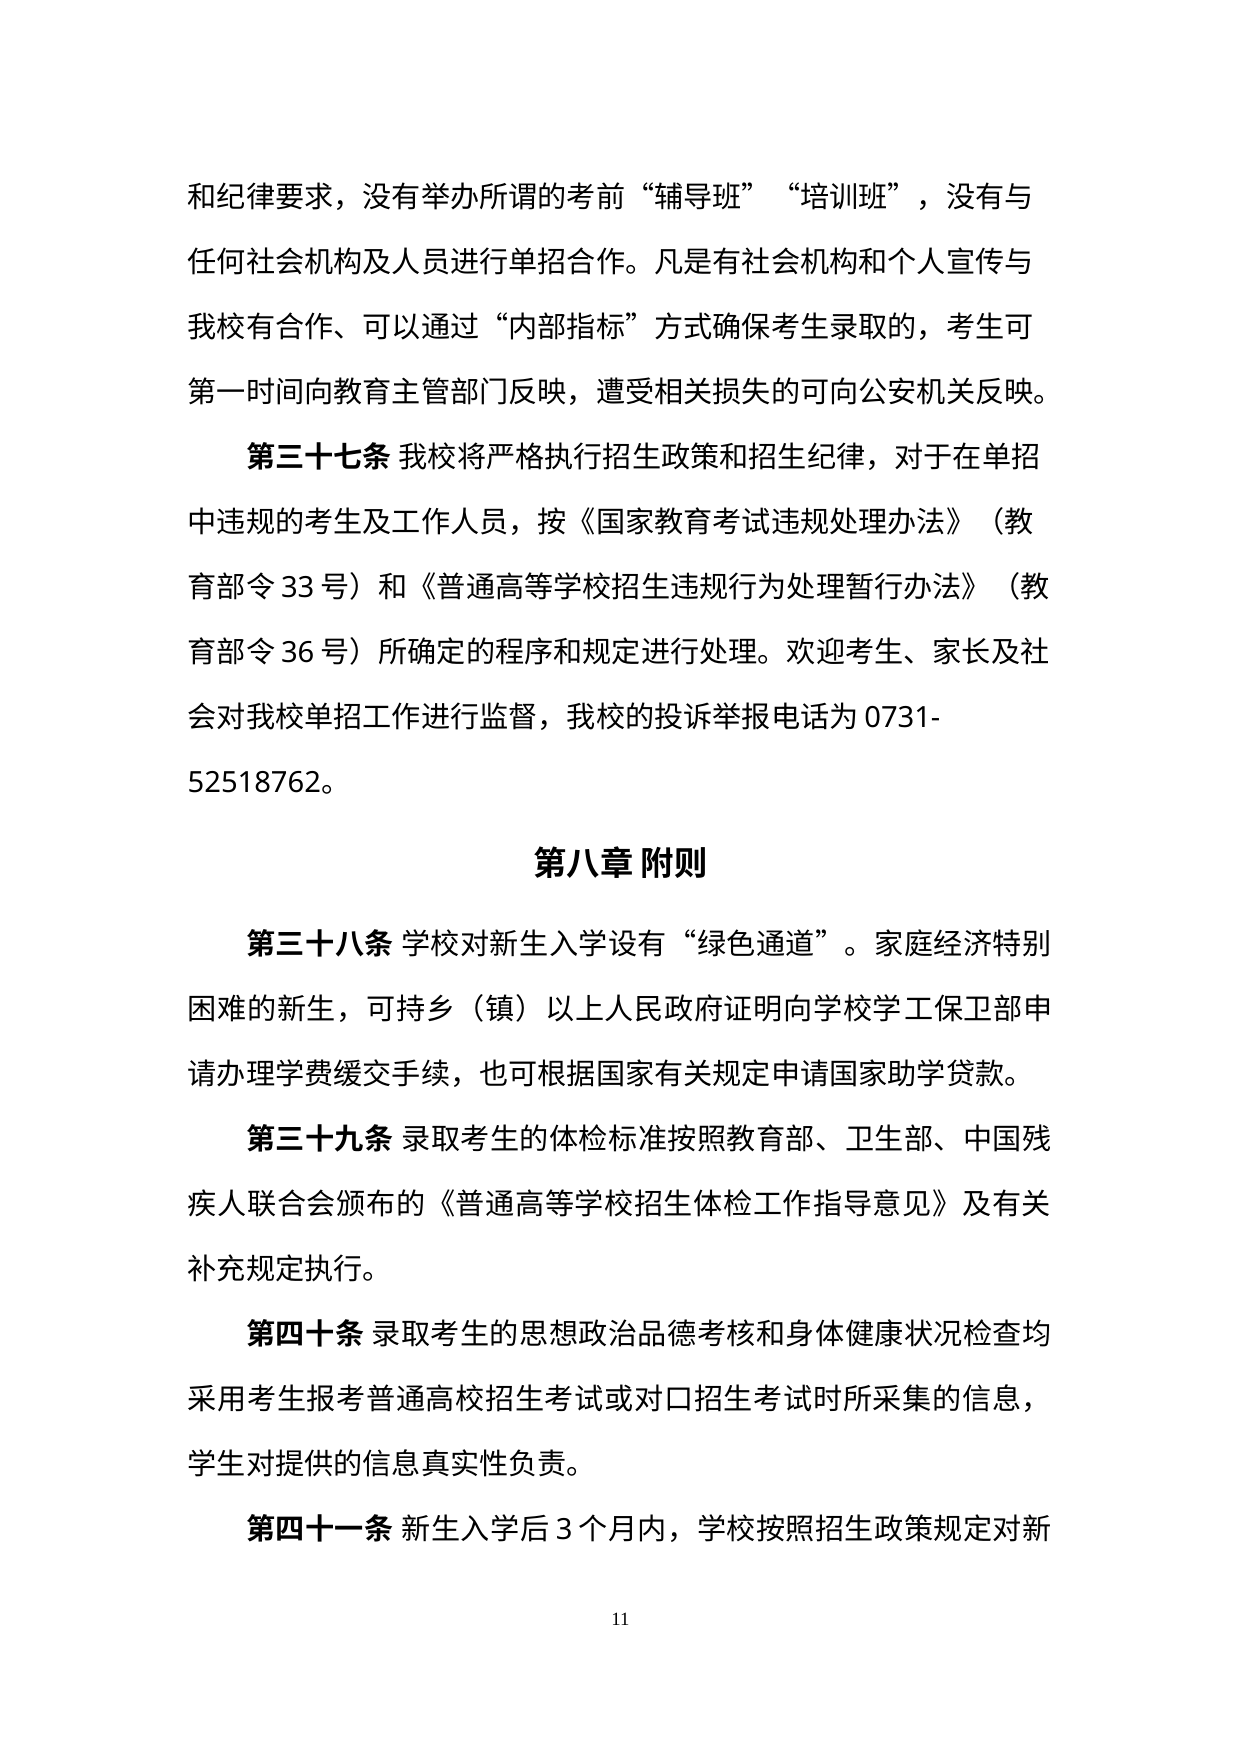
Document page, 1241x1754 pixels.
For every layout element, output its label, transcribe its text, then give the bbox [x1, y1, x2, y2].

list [187, 162, 1053, 422]
list 第三十七条 我校将严格执行招生政策和招生纪律，对于在单招中违规的考生及工作人员，按《国家教育考试违规处理办法》（教育部令33号）和《普通高等学校招生违规行为处理暂行办法》（教育部令36号）所确定的程序和规定进行处理。欢迎考生、家长及社会对我校单招工作进行监督，我校的投诉举报电话为0731-52518762。 [187, 422, 1053, 812]
list 第四十条 录取考生的思想政治品德考核和身体健康状况检查均采用考生报考普通高校招生考试或对口招生考试时所采集的信息，学生对提供的信息真实性负责。 [187, 1299, 1053, 1494]
list 附则 [187, 828, 1053, 893]
list 第三十八条 学校对新生入学设有“绿色通道”。家庭经济特别困难的新生，可持乡（镇）以上人民政府证明向学校学工保卫部申请办理学费缓交手续，也可根据国家有关规定申请国家助学贷款。 [187, 909, 1053, 1104]
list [187, 1494, 1053, 1559]
list 第三十九条 录取考生的体检标准按照教育部、卫生部、中国残疾人联合会颁布的《普通高等学校招生体检工作指导意见》及有关补充规定执行。 [187, 1104, 1053, 1299]
